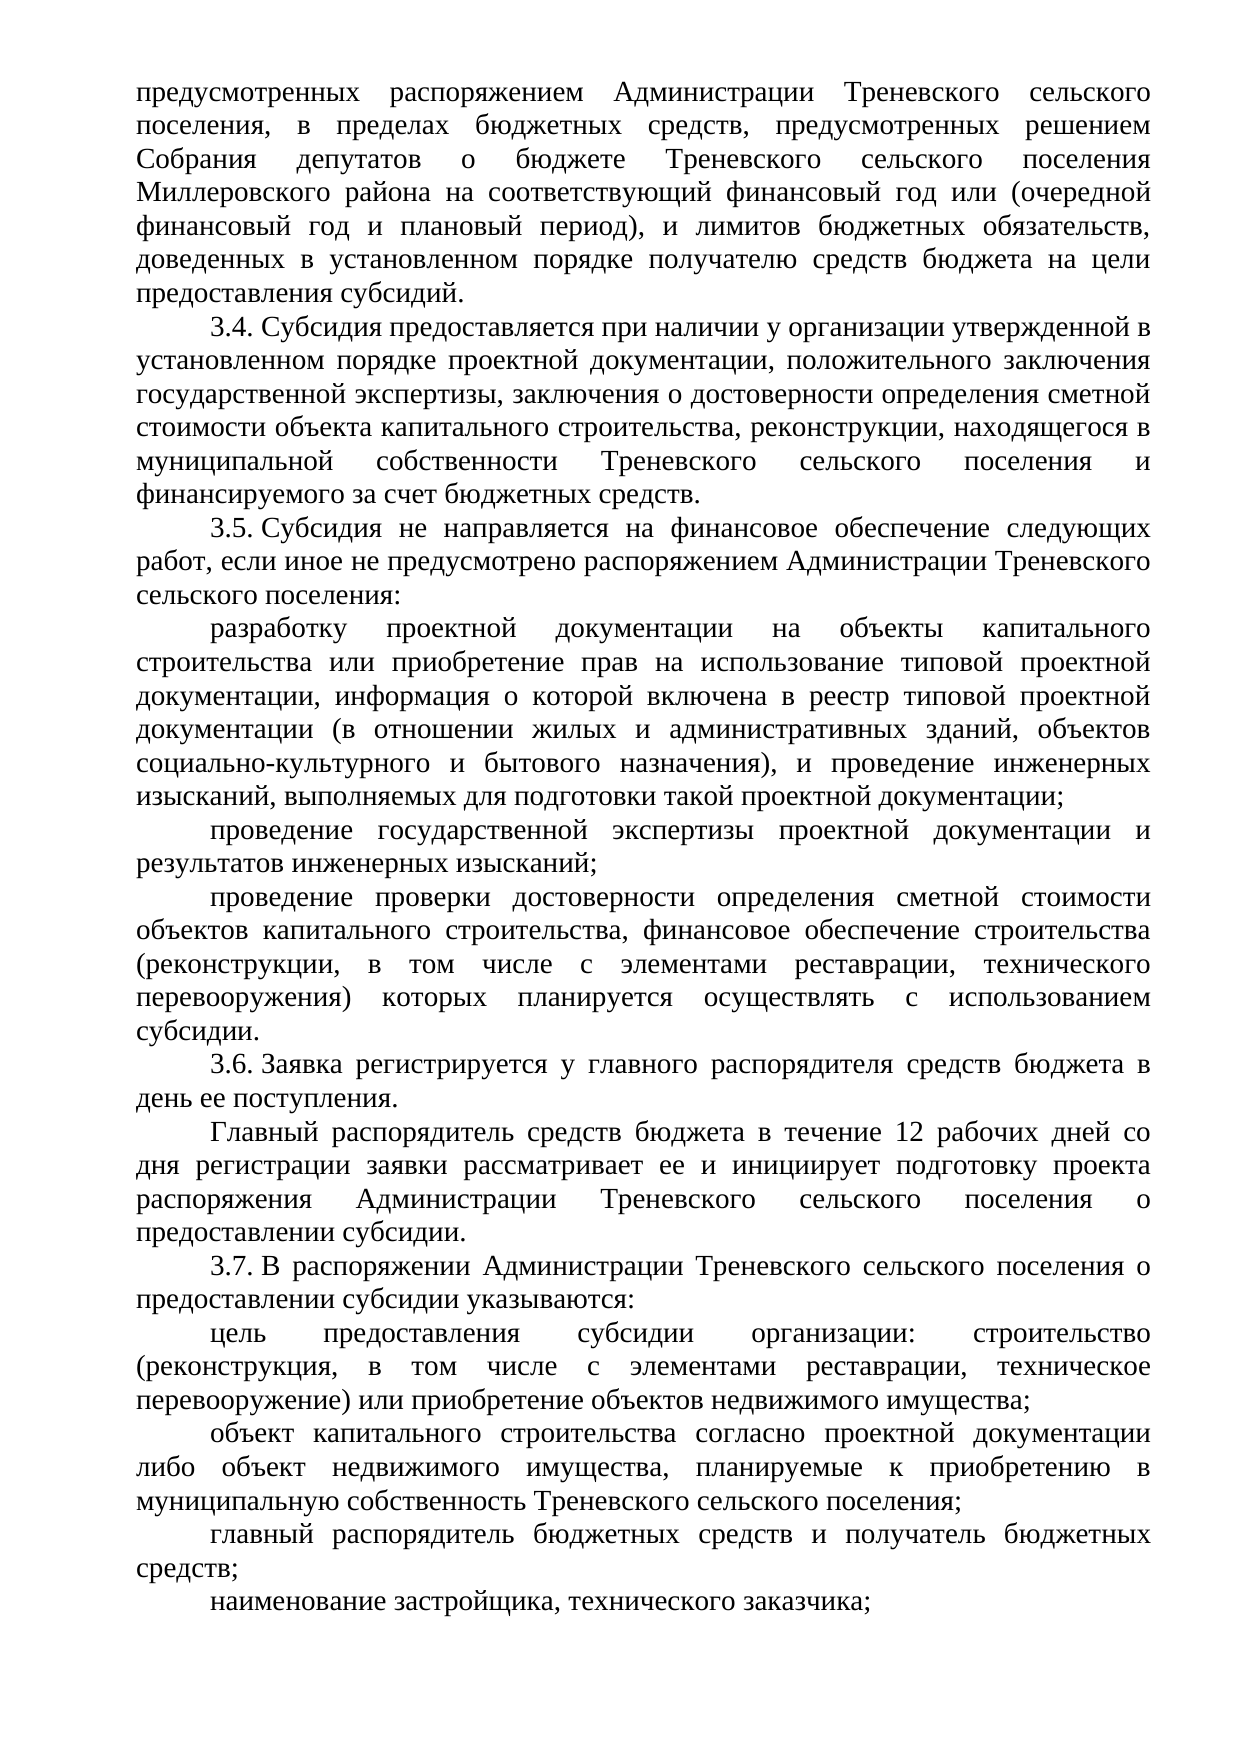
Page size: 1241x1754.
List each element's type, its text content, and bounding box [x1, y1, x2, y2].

text 3.5. Субсидия не направляется на финансовое обеспечение следующих работ, если иное не предусмотрено распоряжением Администрации Треневского сельского поселения: [136, 510, 1152, 611]
text проведение государственной экспертизы проектной документации и результатов инженерных изысканий; [136, 812, 1152, 879]
text главный распорядитель бюджетных средств и получатель бюджетных средств; [136, 1516, 1152, 1583]
text цель предоставления субсидии организации: строительство (реконструкция, в том числе с элементами реставрации, техническое перевооружение) или приобретение объектов недвижимого имущества; [136, 1315, 1152, 1416]
text 3.4. Субсидия предоставляется при наличии у организации утвержденной в установленном порядке проектной документации, положительного заключения государственной экспертизы, заключения о достоверности определения сметной стоимости объекта капитального строительства, реконструкции, находящегося в муниципальной собственности Треневского сельского поселения и финансируемого за счет бюджетных средств. [136, 309, 1152, 510]
text проведение проверки достоверности определения сметной стоимости объектов капитального строительства, финансовое обеспечение строительства (реконструкции, в том числе с элементами реставрации, технического перевооружения) которых планируется осуществлять с использованием субсидии. [136, 879, 1152, 1047]
text 3.6. Заявка регистрируется у главного распорядителя средств бюджета в день ее поступления. [136, 1047, 1152, 1114]
text наименование застройщика, технического заказчика; [136, 1583, 1152, 1617]
text 3.7. В распоряжении Администрации Треневского сельского поселения о предоставлении субсидии указываются: [136, 1248, 1152, 1315]
text Главный распорядитель средств бюджета в течение 12 рабочих дней со дня регистрации заявки рассматривает ее и инициирует подготовку проекта распоряжения Администрации Треневского сельского поселения о предоставлении субсидии. [136, 1114, 1152, 1248]
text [136, 74, 1152, 309]
text разработку проектной документации на объекты капитального строительства или приобретение прав на использование типовой проектной документации, информация о которой включена в реестр типовой проектной документации (в отношении жилых и административных зданий, объектов социально-культурного и бытового назначения), и проведение инженерных изысканий, выполняемых для подготовки такой проектной документации; [136, 611, 1152, 812]
text объект капитального строительства согласно проектной документации либо объект недвижимого имущества, планируемые к приобретению в муниципальную собственность Треневского сельского поселения; [136, 1416, 1152, 1516]
